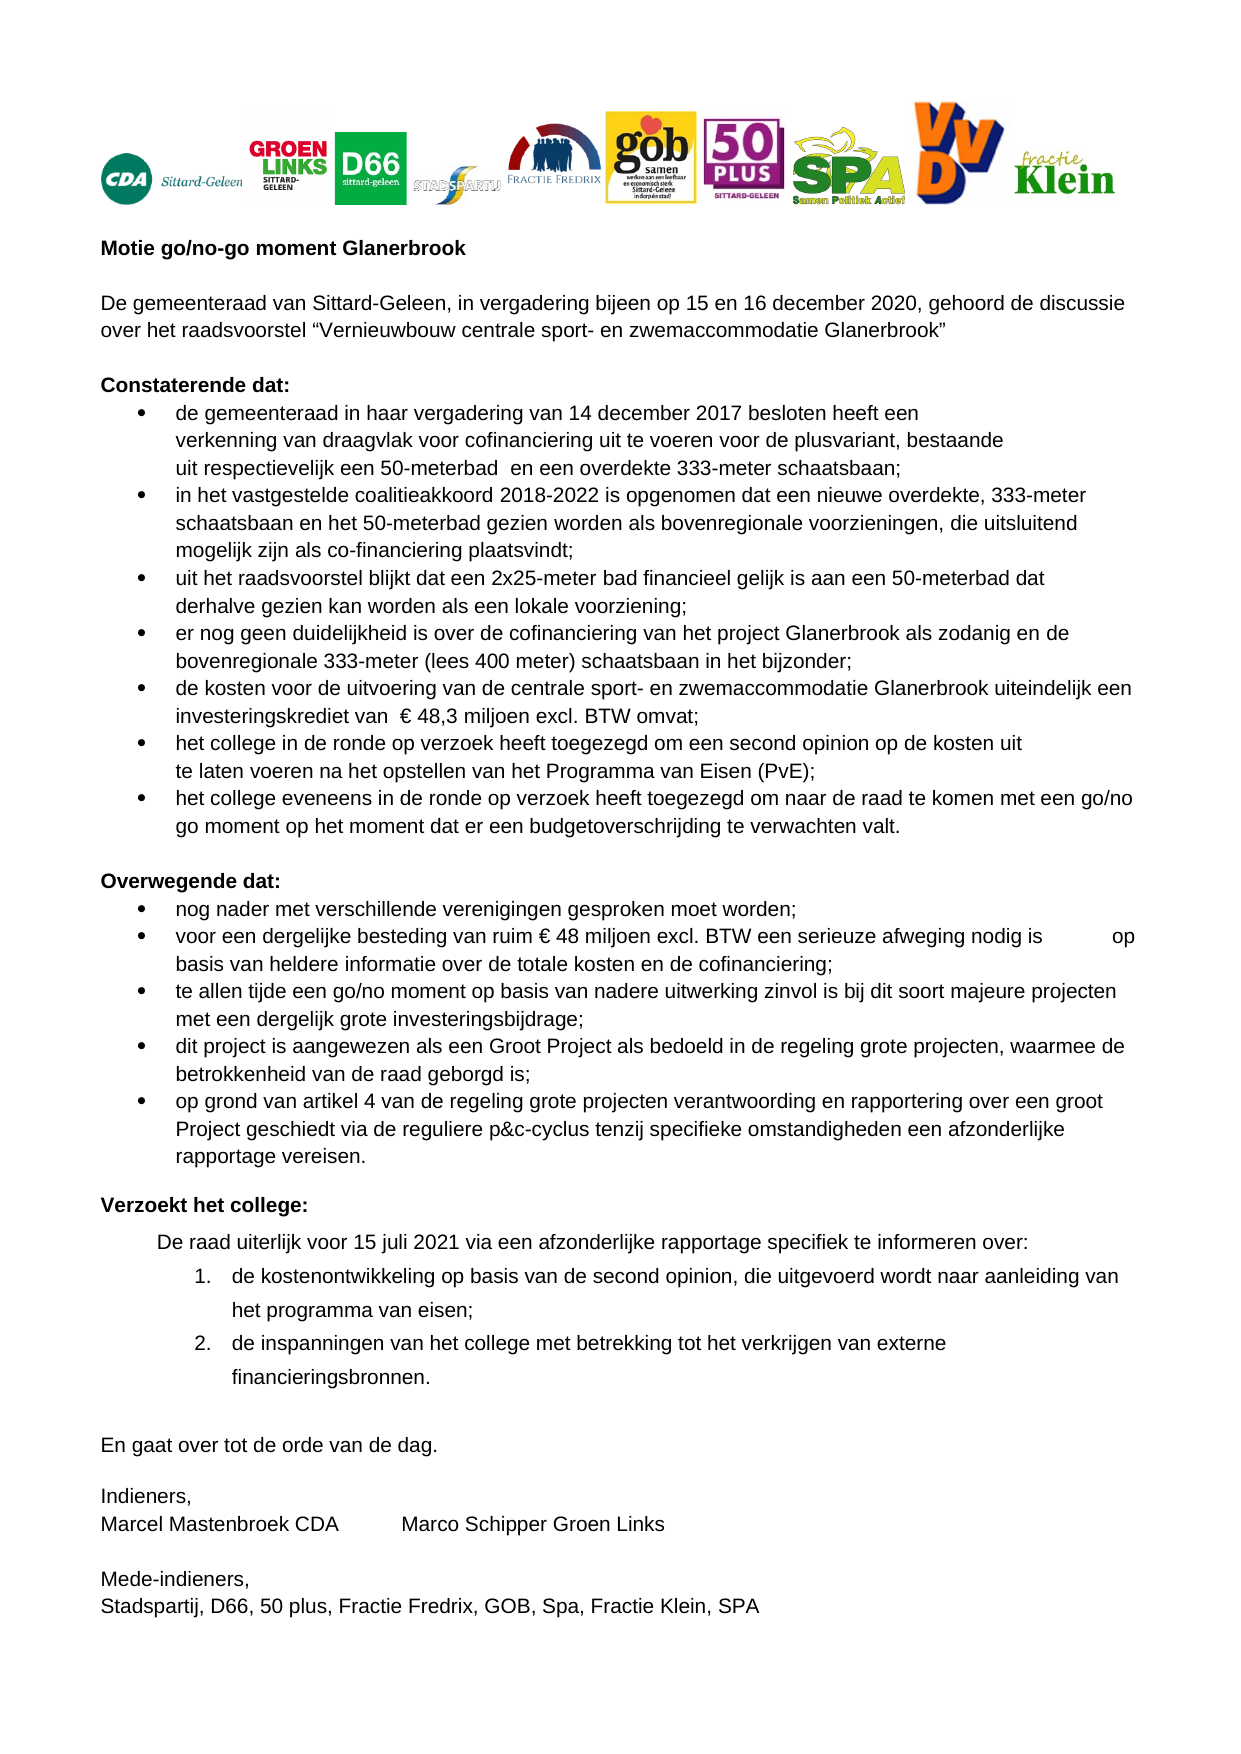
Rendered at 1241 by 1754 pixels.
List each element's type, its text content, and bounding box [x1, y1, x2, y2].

picture [100, 111, 407, 205]
text Constaterende dat: [100, 373, 1140, 397]
picture [1011, 147, 1119, 205]
list nog nader met verschillende verenigingen gesproken moet worden; [138, 896, 1140, 920]
list in het vastgestelde coalitieakkoord 2018-2022 is opgenomen dat een nieuwe overdekte, 333-meter schaatsbaan en het 50-meterbad gezien worden als bovenregionale voorzieningen, die uitsluitend mogelijk zijn als co-financiering plaatsvindt; [138, 483, 1140, 562]
picture [412, 101, 906, 205]
text Indieners, [100, 1484, 1140, 1508]
list de kosten voor de uitvoering van de centrale sport- en zwemaccommodatie Glanerbrook uiteindelijk een investeringskrediet van € 48,3 miljoen excl. BTW omvat; [138, 676, 1140, 728]
list er nog geen duidelijkheid is over de cofinanciering van het project Glanerbrook als zodanig en de bovenregionale 333-meter (lees 400 meter) schaatsbaan in het bijzonder; [138, 621, 1140, 672]
list de inspanningen van het college met betrekking tot het verkrijgen van externe financieringsbronnen. [194, 1321, 1140, 1389]
list de kostenontwikkeling op basis van de second opinion, die uitgevoerd wordt naar aanleiding van het programma van eisen; [194, 1254, 1140, 1321]
text Marcel Mastenbroek CDA Marco Schipper Groen Links [100, 1511, 1140, 1535]
list de gemeenteraad in haar vergadering van 14 december 2017 besloten heeft een verkenning van draagvlak voor cofinanciering uit te voeren voor de plusvariant, bestaande uit respectievelijk een 50-meterbad en een overdekte 333-meter schaatsbaan; [138, 401, 1140, 480]
text Verzoekt het college: [100, 1193, 1140, 1217]
list voor een dergelijke besteding van ruim € 48 miljoen excl. BTW een serieuze afweging nodig is op basis van heldere informatie over de totale kosten en de cofinanciering; [138, 924, 1140, 976]
list uit het raadsvoorstel blijkt dat een 2x25-meter bad financieel gelijk is aan een 50-meterbad dat derhalve gezien kan worden als een lokale voorziening; [138, 566, 1140, 617]
text En gaat over tot de orde van de dag. [100, 1423, 1140, 1456]
list op grond van artikel 4 van de regeling grote projecten verantwoording en rapportering over een groot Project geschiedt via de reguliere p&c-cyclus tenzij specifieke omstandigheden een afzonderlijke rapportage vereisen. [138, 1089, 1140, 1168]
list te allen tijde een go/no moment op basis van nadere uitwerking zinvol is bij dit soort majeure projecten met een dergelijk grote investeringsbijdrage; [138, 979, 1140, 1031]
text Motie go/no-go moment Glanerbrook [100, 236, 1140, 259]
text Overwegende dat: [100, 869, 1140, 893]
text Stadspartij, D66, 50 plus, Fractie Fredrix, GOB, Spa, Fractie Klein, SPA [100, 1594, 1140, 1618]
text De gemeenteraad van Sittard-Geleen, in vergadering bijeen op 15 en 16 december 2020, gehoord de discussie over het raadsvoorstel “Vernieuwbouw centrale sport- en zwemaccommodatie Glanerbrook” [100, 291, 1140, 342]
text Mede-indieners, [100, 1566, 1140, 1590]
list het college eveneens in de ronde op verzoek heeft toegezegd om naar de raad te komen met een go/no go moment op het moment dat er een budgetoverschrijding te verwachten valt. [138, 786, 1140, 838]
list het college in de ronde op verzoek heeft toegezegd om een second opinion op de kosten uit te laten voeren na het opstellen van het Programma van Eisen (PvE); [138, 731, 1140, 783]
text De raad uiterlijk voor 15 juli 2021 via een afzonderlijke rapportage specifiek te informeren over: [157, 1220, 1140, 1254]
list dit project is aangewezen als een Groot Project als bedoeld in de regeling grote projecten, waarmee de betrokkenheid van de raad geborgd is; [138, 1034, 1140, 1086]
